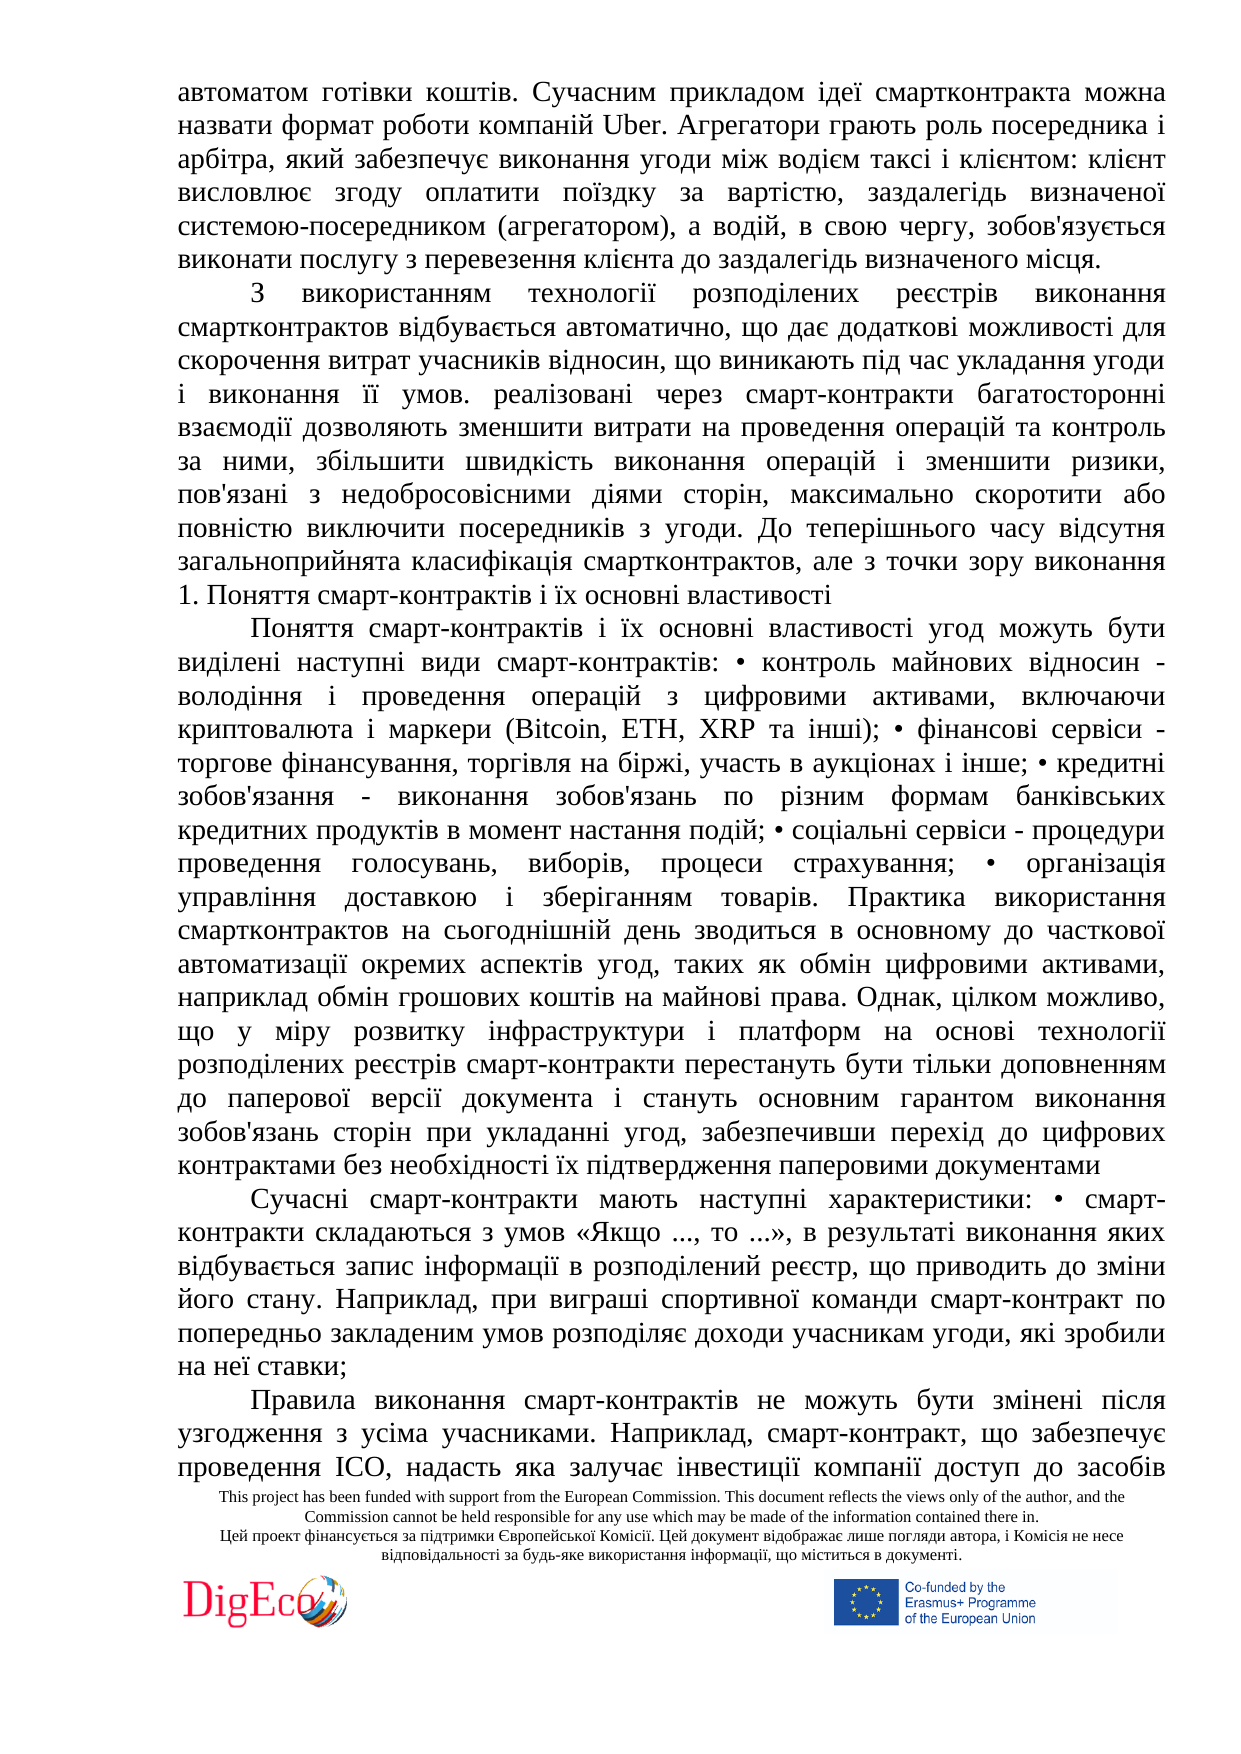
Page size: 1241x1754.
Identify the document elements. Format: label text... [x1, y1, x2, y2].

picture [180, 1571, 350, 1632]
text З використанням технології розподілених реєстрів виконання смартконтрактов відбувається автоматично, що дає додаткові можливості для скорочення витрат учасників відносин, що виникають під час укладання угоди і виконання її умов. реалізовані через смарт-контракти багатосторонні взаємодії дозволяють зменшити витрати на проведення операцій та контроль за ними, збільшити швидкість виконання операцій і зменшити ризики, пов'язані з недобросовісними діями сторін, максимально скоротити або повністю виключити посередників з угоди. До теперішнього часу відсутня загальноприйнята класифікація смартконтрактов, але з точки зору виконання 1. Поняття смарт-контрактів і їх основні властивості [177, 275, 1167, 611]
picture [823, 1569, 1118, 1634]
text Сучасні смарт-контракти мають наступні характеристики: • смарт-контракти складаються з умов «Якщо ..., то ...», в результаті виконання яких відбувається запис інформації в розподілений реєстр, що приводить до зміни його стану. Наприклад, при виграші спортивної команди смарт-контракт по попередньо закладеним умов розподіляє доходи учасникам угоди, які зробили на неї ставки; [177, 1181, 1167, 1382]
text Поняття смарт-контрактів і їх основні властивості угод можуть бути виділені наступні види смарт-контрактів: • контроль майнових відносин - володіння і проведення операцій з цифровими активами, включаючи криптовалюта і маркери (Bitcoin, EТН, XRP та інші); • фінансові сервіси - торгове фінансування, торгівля на біржі, участь в аукціонах і інше; • кредитні зобов'язання - виконання зобов'язань по різним формам банківських кредитних продуктів в момент настання подій; • соціальні сервіси - процедури проведення голосувань, виборів, процеси страхування; • організація управління доставкою і зберіганням товарів. Практика використання смартконтрактов на сьогоднішній день зводиться в основному до часткової автоматизації окремих аспектів угод, таких як обмін цифровими активами, наприклад обмін грошових коштів на майнові права. Однак, цілком можливо, що у міру розвитку інфраструктури і платформ на основі технології розподілених реєстрів смарт-контракти перестануть бути тільки доповненням до паперової версії документа і стануть основним гарантом виконання зобов'язань сторін при укладанні угод, забезпечивши перехід до цифрових контрактами без необхідності їх підтвердження паперовими документами [177, 611, 1167, 1181]
